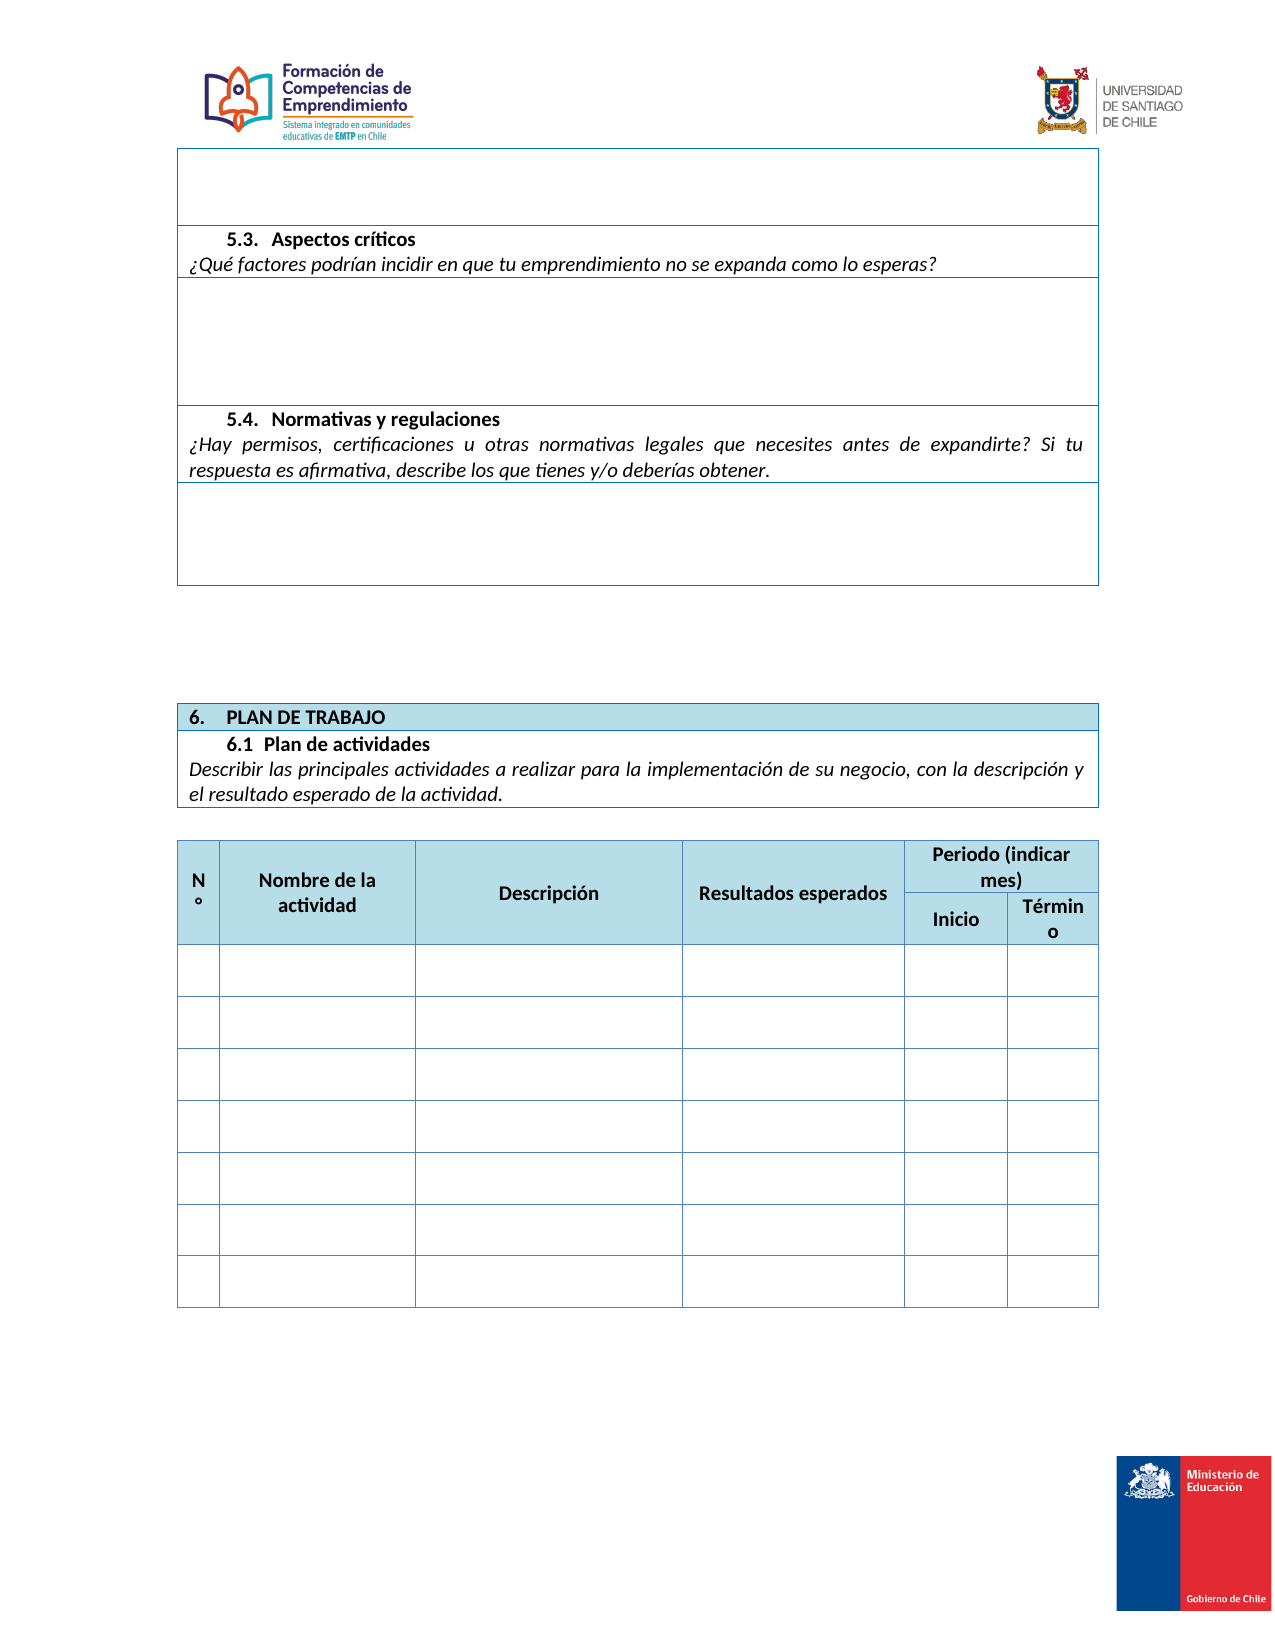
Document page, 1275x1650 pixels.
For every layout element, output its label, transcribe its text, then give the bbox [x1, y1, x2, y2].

table_header Descripción [416, 841, 682, 944]
table_cell [220, 1205, 415, 1255]
table_cell [683, 1205, 904, 1255]
table_cell [220, 945, 415, 996]
table_cell [178, 1205, 219, 1255]
table_cell [416, 1049, 682, 1100]
table_header Resultados esperados [683, 841, 904, 944]
table_cell [1008, 1101, 1098, 1152]
picture [1116, 1456, 1272, 1611]
table_cell Normativas y regulaciones ¿Hay permisos, certificaciones u otras normativas legales que necesites antes de expandirte? Si tu respuesta es afirmativa, describe los que tienes y/o deberías obtener. [178, 406, 1098, 482]
table_cell [1008, 1049, 1098, 1100]
table_cell [178, 1049, 219, 1100]
table_cell [178, 945, 219, 996]
table_cell [905, 945, 1007, 996]
table_cell [905, 1205, 1007, 1255]
table_cell [220, 1256, 415, 1307]
table_cell [178, 1153, 219, 1203]
table_cell [683, 997, 904, 1048]
table_cell [178, 149, 1098, 225]
table_cell [178, 997, 219, 1048]
table_cell [1008, 1153, 1098, 1203]
table_cell [1008, 1256, 1098, 1307]
table_header Periodo (indicar mes) [905, 841, 1098, 892]
table_cell [178, 1256, 219, 1307]
table_cell [178, 1101, 219, 1152]
table_cell [416, 997, 682, 1048]
table_cell [416, 1205, 682, 1255]
table_cell [220, 1101, 415, 1152]
table_cell [683, 1049, 904, 1100]
table_cell [683, 945, 904, 996]
table_cell Aspectos críticos ¿Qué factores podrían incidir en que tu emprendimiento no se expanda como lo esperas? [178, 226, 1098, 277]
picture [1014, 32, 1205, 167]
table_cell Término [1008, 893, 1098, 944]
table_cell [416, 1153, 682, 1203]
table_cell [683, 1256, 904, 1307]
table_cell [1008, 1205, 1098, 1255]
table_cell [416, 945, 682, 996]
table_cell [683, 1153, 904, 1203]
table_cell [1008, 945, 1098, 996]
table_cell [178, 278, 1098, 405]
table_header PLAN DE TRABAJO [178, 704, 1098, 730]
table_cell [416, 1101, 682, 1152]
table_cell [220, 997, 415, 1048]
table_cell [905, 1101, 1007, 1152]
table_cell [905, 1153, 1007, 1203]
table_cell [178, 483, 1098, 585]
table_cell [220, 1049, 415, 1100]
table_cell Plan de actividades Describir las principales actividades a realizar para la implementación de su negocio, con la descripción y el resultado esperado de la actividad. [178, 731, 1098, 807]
table_cell [905, 1256, 1007, 1307]
table_cell [683, 1101, 904, 1152]
table_cell [1008, 997, 1098, 1048]
table_cell [905, 997, 1007, 1048]
table_cell Inicio [905, 893, 1007, 944]
table_cell [220, 1153, 415, 1203]
table_cell [416, 1256, 682, 1307]
table_header Nombre de la actividad [220, 841, 415, 944]
picture [177, 0, 440, 148]
table_cell [905, 1049, 1007, 1100]
table_header N° [178, 841, 219, 944]
